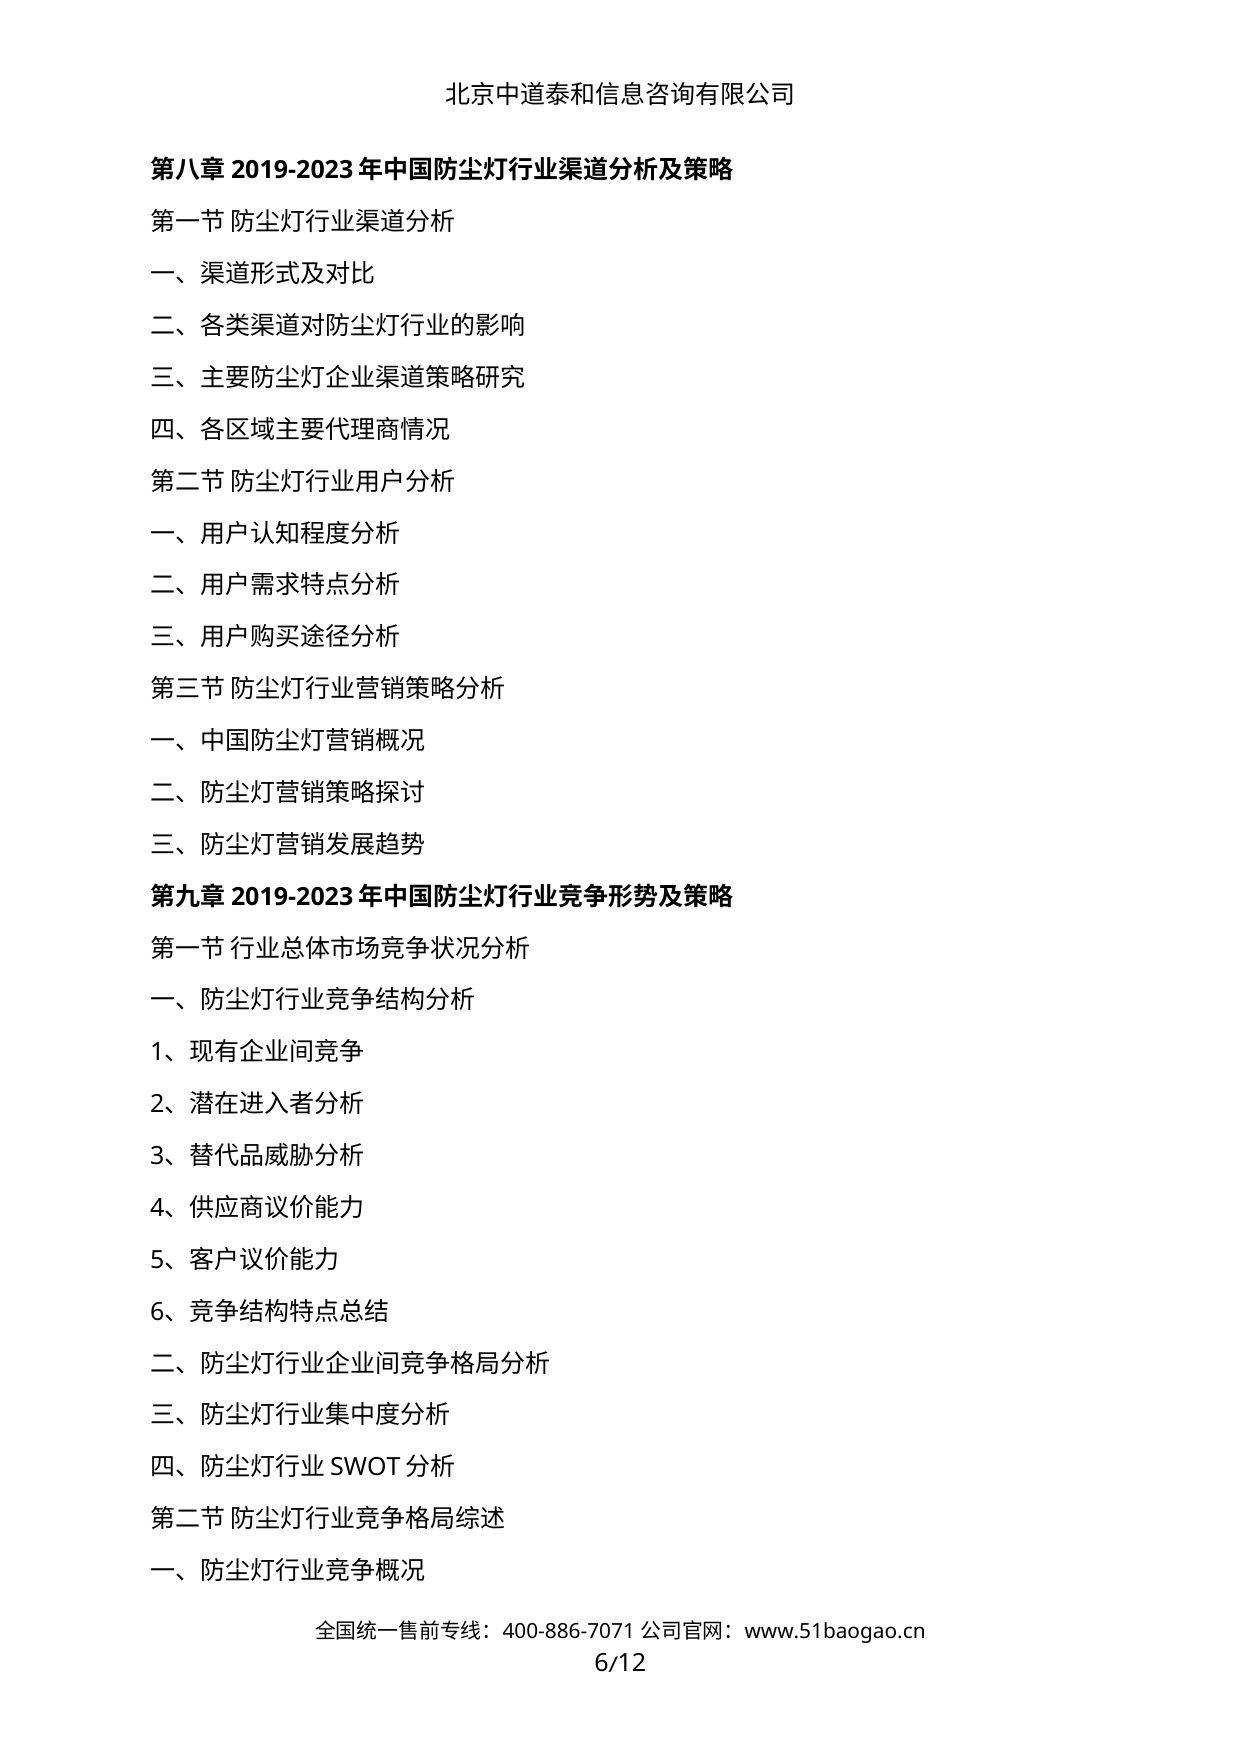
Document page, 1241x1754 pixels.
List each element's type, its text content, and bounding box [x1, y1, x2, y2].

text 第三节 防尘灯行业营销策略分析 [150, 669, 1090, 705]
text 一、渠道形式及对比 [150, 254, 1090, 290]
text 三、防尘灯营销发展趋势 [150, 824, 1090, 861]
text 四、防尘灯行业SWOT分析 [150, 1447, 1090, 1483]
text 第一节 防尘灯行业渠道分析 [150, 202, 1090, 238]
text 一、防尘灯行业竞争概况 [150, 1551, 1090, 1587]
text 第二节 防尘灯行业竞争格局综述 [150, 1499, 1090, 1535]
text 5、客户议价能力 [150, 1239, 1090, 1276]
text 第八章 2019-2023年中国防尘灯行业渠道分析及策略 [150, 150, 1090, 186]
text 第九章 2019-2023年中国防尘灯行业竞争形势及策略 [150, 876, 1090, 912]
text 一、防尘灯行业竞争结构分析 [150, 980, 1090, 1016]
text 第一节 行业总体市场竞争状况分析 [150, 928, 1090, 964]
text 3、替代品威胁分析 [150, 1136, 1090, 1172]
text 二、防尘灯行业企业间竞争格局分析 [150, 1343, 1090, 1379]
text 一、中国防尘灯营销概况 [150, 721, 1090, 757]
text 1、现有企业间竞争 [150, 1032, 1090, 1068]
text 三、用户购买途径分析 [150, 617, 1090, 653]
text 四、各区域主要代理商情况 [150, 409, 1090, 446]
text 二、防尘灯营销策略探讨 [150, 772, 1090, 809]
text 4、供应商议价能力 [150, 1187, 1090, 1224]
text 一、用户认知程度分析 [150, 513, 1090, 549]
text 三、防尘灯行业集中度分析 [150, 1395, 1090, 1431]
text 三、主要防尘灯企业渠道策略研究 [150, 357, 1090, 394]
text 第二节 防尘灯行业用户分析 [150, 461, 1090, 497]
text 2、潜在进入者分析 [150, 1084, 1090, 1120]
text 6、竞争结构特点总结 [150, 1291, 1090, 1327]
text 二、用户需求特点分析 [150, 565, 1090, 601]
text 二、各类渠道对防尘灯行业的影响 [150, 306, 1090, 342]
